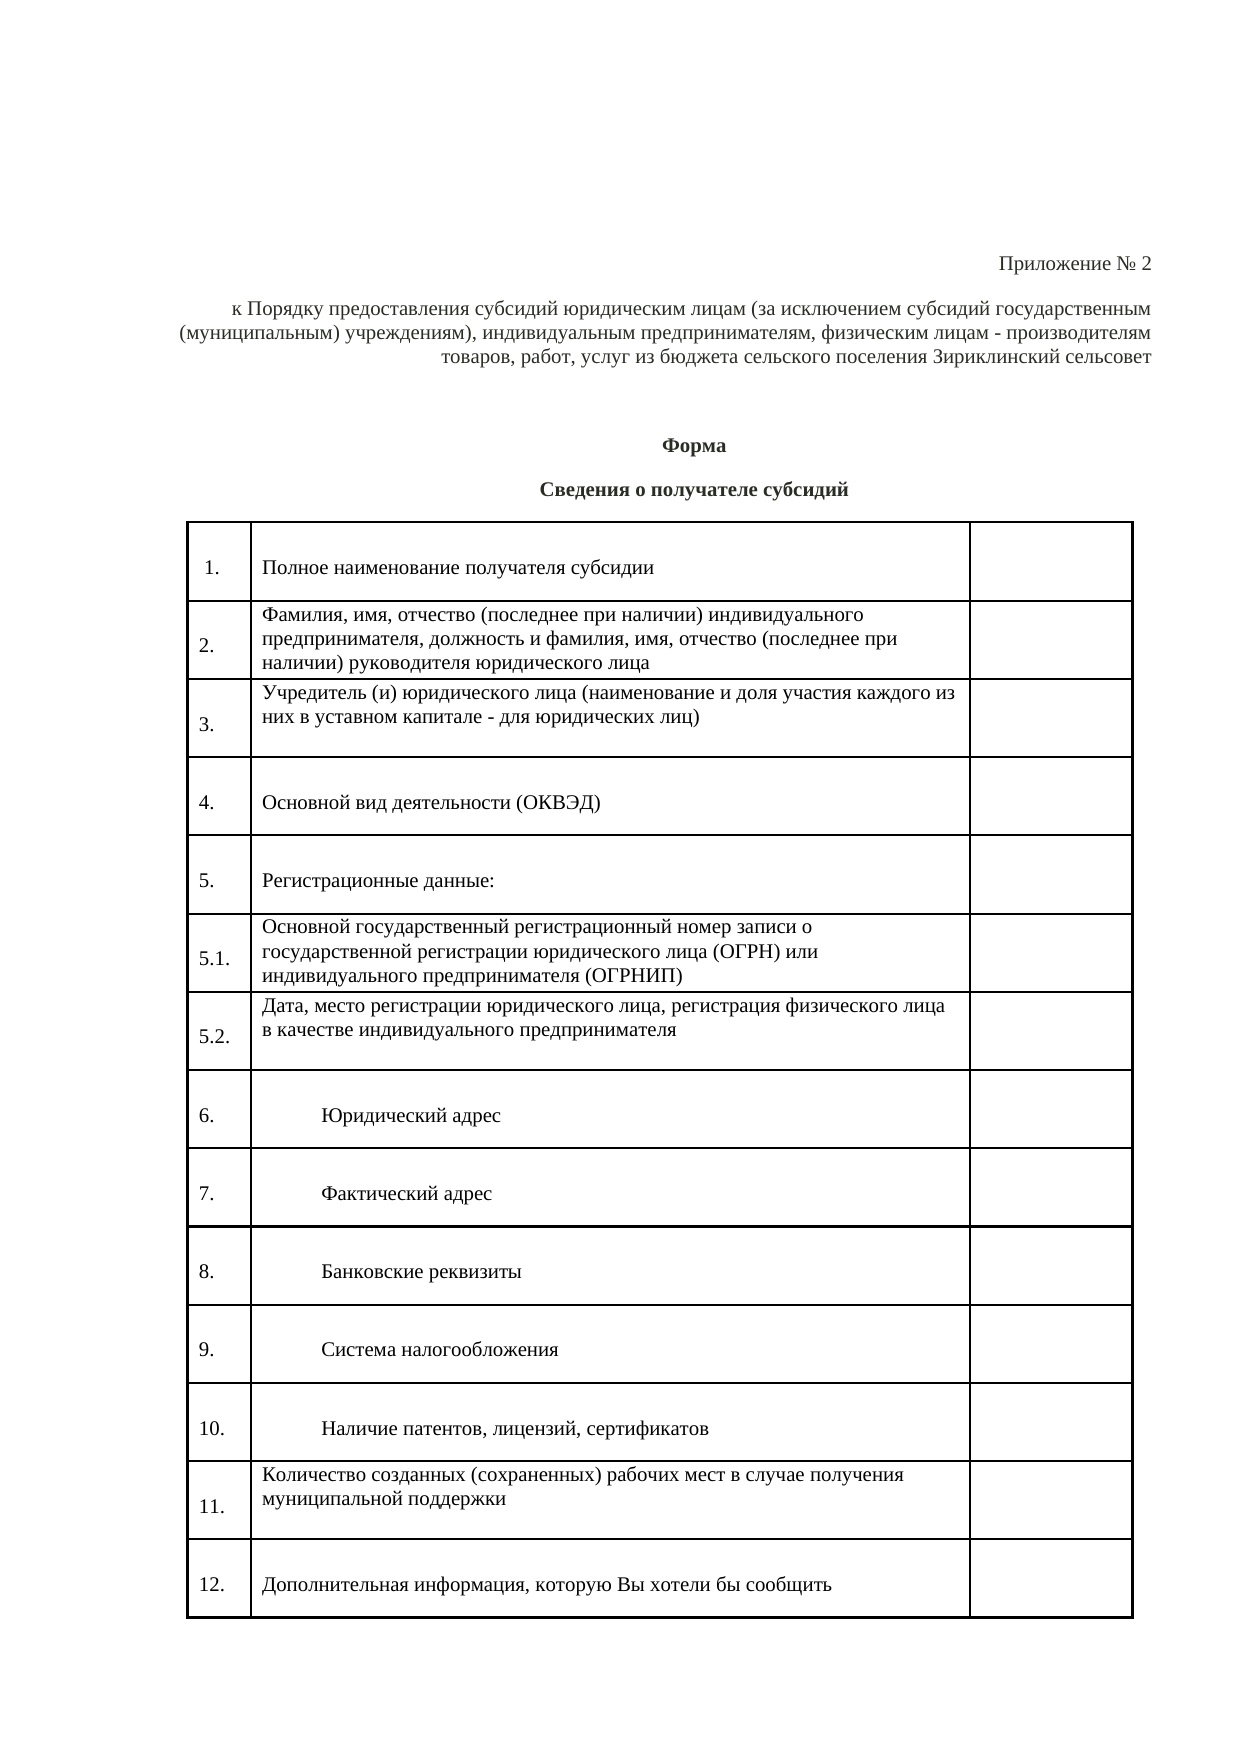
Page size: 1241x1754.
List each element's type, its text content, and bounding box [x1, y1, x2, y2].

table_cell 9. [189, 1306, 250, 1382]
table_cell 5.2. [189, 993, 250, 1069]
text к Порядку предоставления субсидий юридическим лицам (за исключением субсидий государственным (муниципальным) учреждениям), индивидуальным предпринимателям, физическим лицам - производителям товаров, работ, услуг из бюджета сельского поселения Зириклинский сельсовет [177, 296, 1152, 368]
text Форма [177, 432, 1152, 457]
table_cell Фамилия, имя, отчество (последнее при наличии) индивидуального предпринимателя, должность и фамилия, имя, отчество (последнее при наличии) руководителя юридического лица [252, 602, 969, 678]
table_cell 2. [189, 602, 250, 678]
table_cell 5. [189, 836, 250, 912]
table_cell 4. [189, 758, 250, 834]
table_cell [971, 915, 1131, 991]
table_cell Основной государственный регистрационный номер записи о государственной регистрации юридического лица (ОГРН) или индивидуального предпринимателя (ОГРНИП) [252, 915, 969, 991]
table_cell [971, 993, 1131, 1069]
table_cell 12. [189, 1540, 250, 1616]
table_cell [971, 836, 1131, 912]
table_cell [971, 1384, 1131, 1460]
text Приложение № 2 [177, 251, 1152, 275]
table_cell Дополнительная информация, которую Вы хотели бы сообщить [252, 1540, 969, 1616]
table_cell [971, 1462, 1131, 1538]
table_cell Система налогообложения [252, 1306, 969, 1382]
table_cell Количество созданных (сохраненных) рабочих мест в случае получения муниципальной поддержки [252, 1462, 969, 1538]
table_cell [971, 1306, 1131, 1382]
table_cell Основной вид деятельности (ОКВЭД) [252, 758, 969, 834]
table_cell Дата, место регистрации юридического лица, регистрация физического лица в качестве индивидуального предпринимателя [252, 993, 969, 1069]
table_cell Фактический адрес [252, 1149, 969, 1225]
text Сведения о получателе субсидий [177, 477, 1152, 501]
table_cell [971, 1071, 1131, 1147]
table_cell 10. [189, 1384, 250, 1460]
table_cell 11. [189, 1462, 250, 1538]
table_header 1. [189, 523, 250, 599]
table_cell [971, 1228, 1131, 1303]
table_cell Учредитель (и) юридического лица (наименование и доля участия каждого из них в уставном капитале - для юридических лиц) [252, 680, 969, 756]
table_cell Регистрационные данные: [252, 836, 969, 912]
table_cell [971, 1540, 1131, 1616]
table_header Полное наименование получателя субсидии [252, 523, 969, 599]
table_cell 5.1. [189, 915, 250, 991]
table_cell 8. [189, 1228, 250, 1303]
table_cell 7. [189, 1149, 250, 1225]
table_cell 3. [189, 680, 250, 756]
table_cell Наличие патентов, лицензий, сертификатов [252, 1384, 969, 1460]
table_cell 6. [189, 1071, 250, 1147]
table_cell Банковские реквизиты [252, 1228, 969, 1303]
table_header [971, 523, 1131, 599]
table_cell Юридический адрес [252, 1071, 969, 1147]
table_cell [971, 602, 1131, 678]
table_cell [971, 680, 1131, 756]
table_cell [971, 1149, 1131, 1225]
table_cell [971, 758, 1131, 834]
